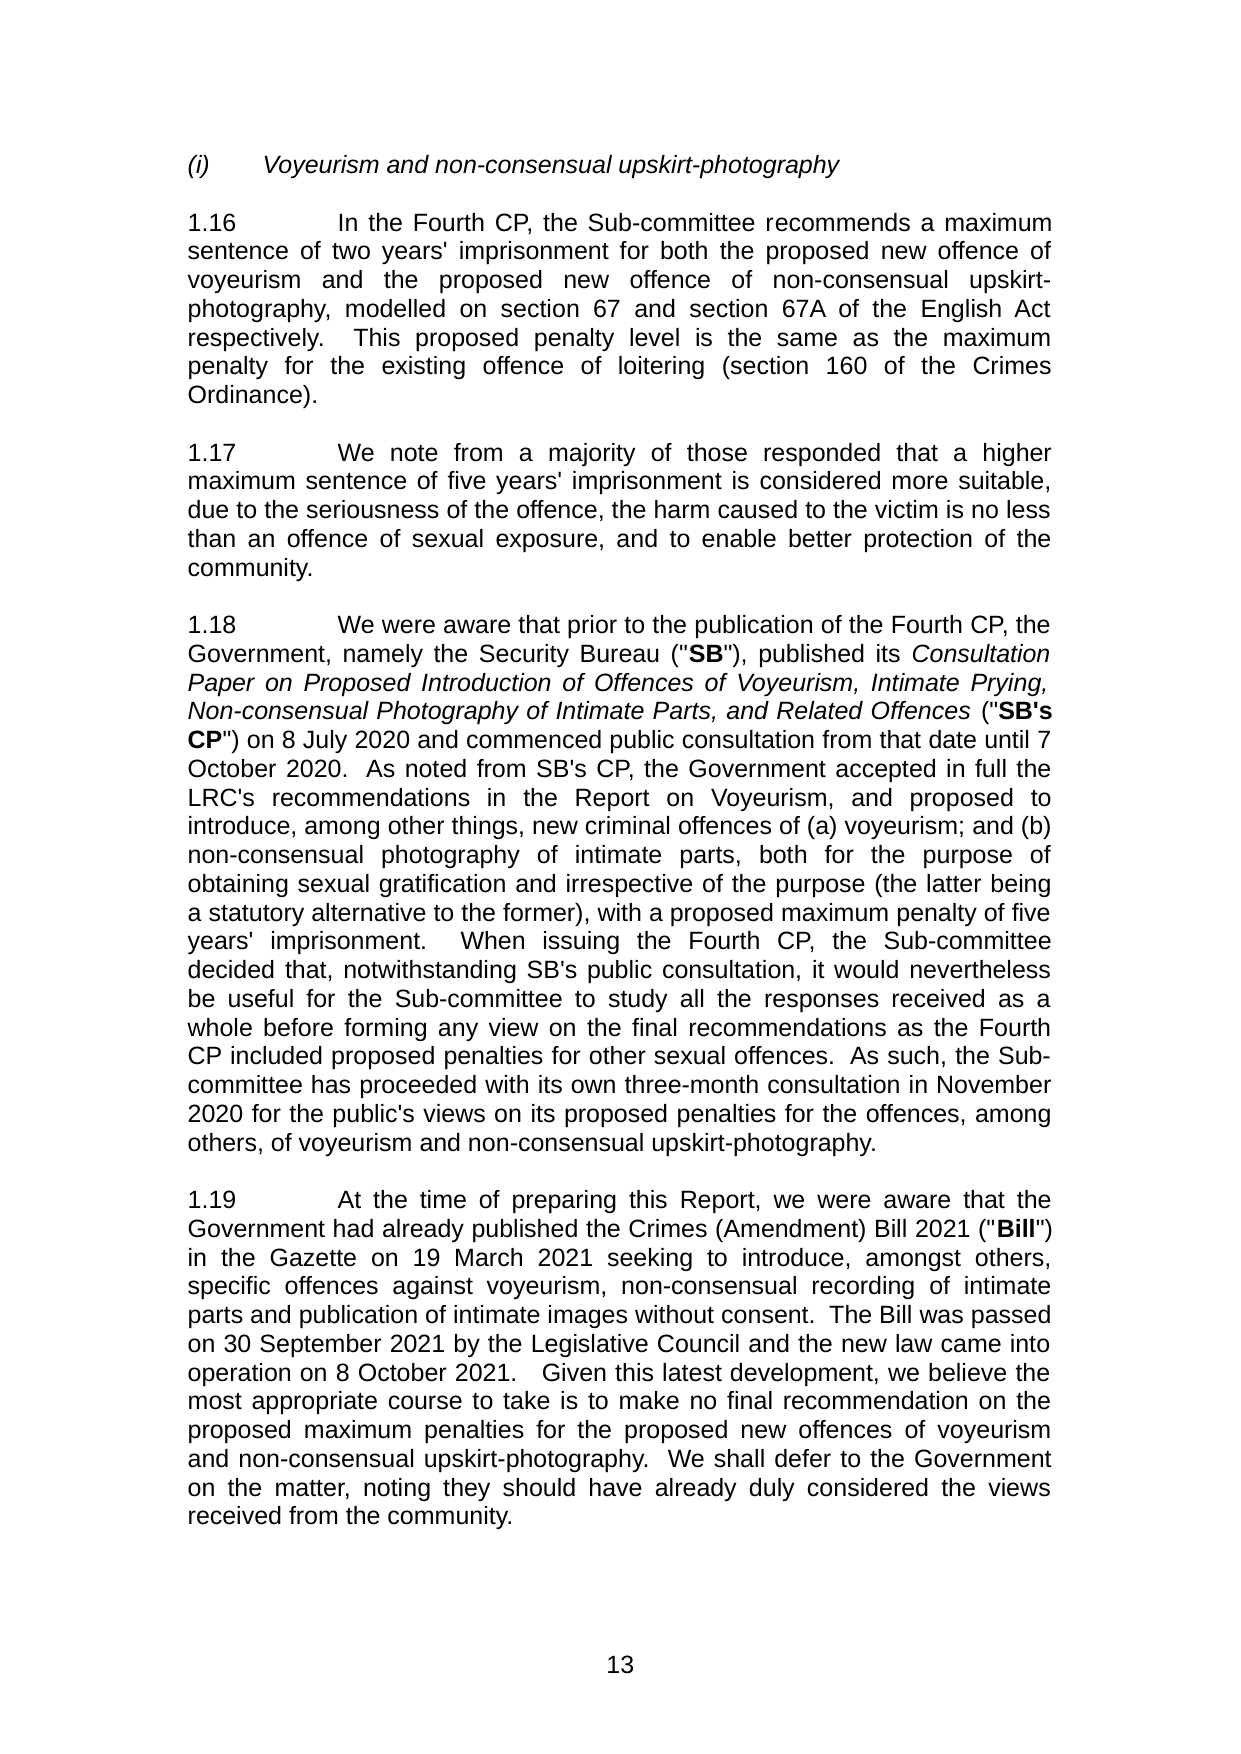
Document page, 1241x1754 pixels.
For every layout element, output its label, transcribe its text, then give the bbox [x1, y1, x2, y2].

list We note from a majority of those responded that a higher maximum sentence of five years' imprisonment is considered more suitable, due to the seriousness of the offence, the harm caused to the victim is no less than an offence of sexual exposure, and to enable better protection of the community. [187, 437, 1053, 581]
list We were aware that prior to the publication of the Fourth CP, the Government, namely the Security Bureau ("SB"), published its Consultation Paper on Proposed Introduction of Offences of Voyeurism, Intimate Prying, Non-consensual Photography of Intimate Parts, and Related Offences ("SB's CP") on 8 July 2020 and commenced public consultation from that date until 7 October 2020. As noted from SB's CP, the Government accepted in full the LRC's recommendations in the Report on Voyeurism, and proposed to introduce, among other things, new criminal offences of (a) voyeurism; and (b) non-consensual photography of intimate parts, both for the purpose of obtaining sexual gratification and irrespective of the purpose (the latter being a statutory alternative to the former), with a proposed maximum penalty of five years' imprisonment. When issuing the Fourth CP, the Sub-committee decided that, notwithstanding SB's public consultation, it would nevertheless be useful for the Sub-committee to study all the responses received as a whole before forming any view on the final recommendations as the Fourth CP included proposed penalties for other sexual offences. As such, the Sub-committee has proceeded with its own three-month consultation in November 2020 for the public's views on its proposed penalties for the offences, among others, of voyeurism and non-consensual upskirt-photography. [187, 610, 1053, 1156]
list At the time of preparing this Report, we were aware that the Government had already published the Crimes (Amendment) Bill 2021 ("Bill") in the Gazette on 19 March 2021 seeking to introduce, amongst others, specific offences against voyeurism, non-consensual recording of intimate parts and publication of intimate images without consent. The Bill was passed on 30 September 2021 by the Legislative Council and the new law came into operation on 8 October 2021. Given this latest development, we believe the most appropriate course to take is to make no final recommendation on the proposed maximum penalties for the proposed new offences of voyeurism and non-consensual upskirt-photography. We shall defer to the Government on the matter, noting they should have already duly considered the views received from the community. [187, 1185, 1053, 1530]
list Voyeurism and non-consensual upskirt-photography [187, 150, 1053, 179]
list In the Fourth CP, the Sub-committee recommends a maximum sentence of two years' imprisonment for both the proposed new offence of voyeurism and the proposed new offence of non-consensual upskirt-photography, modelled on section 67 and section 67A of the English Act respectively. This proposed penalty level is the same as the maximum penalty for the existing offence of loitering (section 160 of the Crimes Ordinance). [187, 207, 1053, 409]
